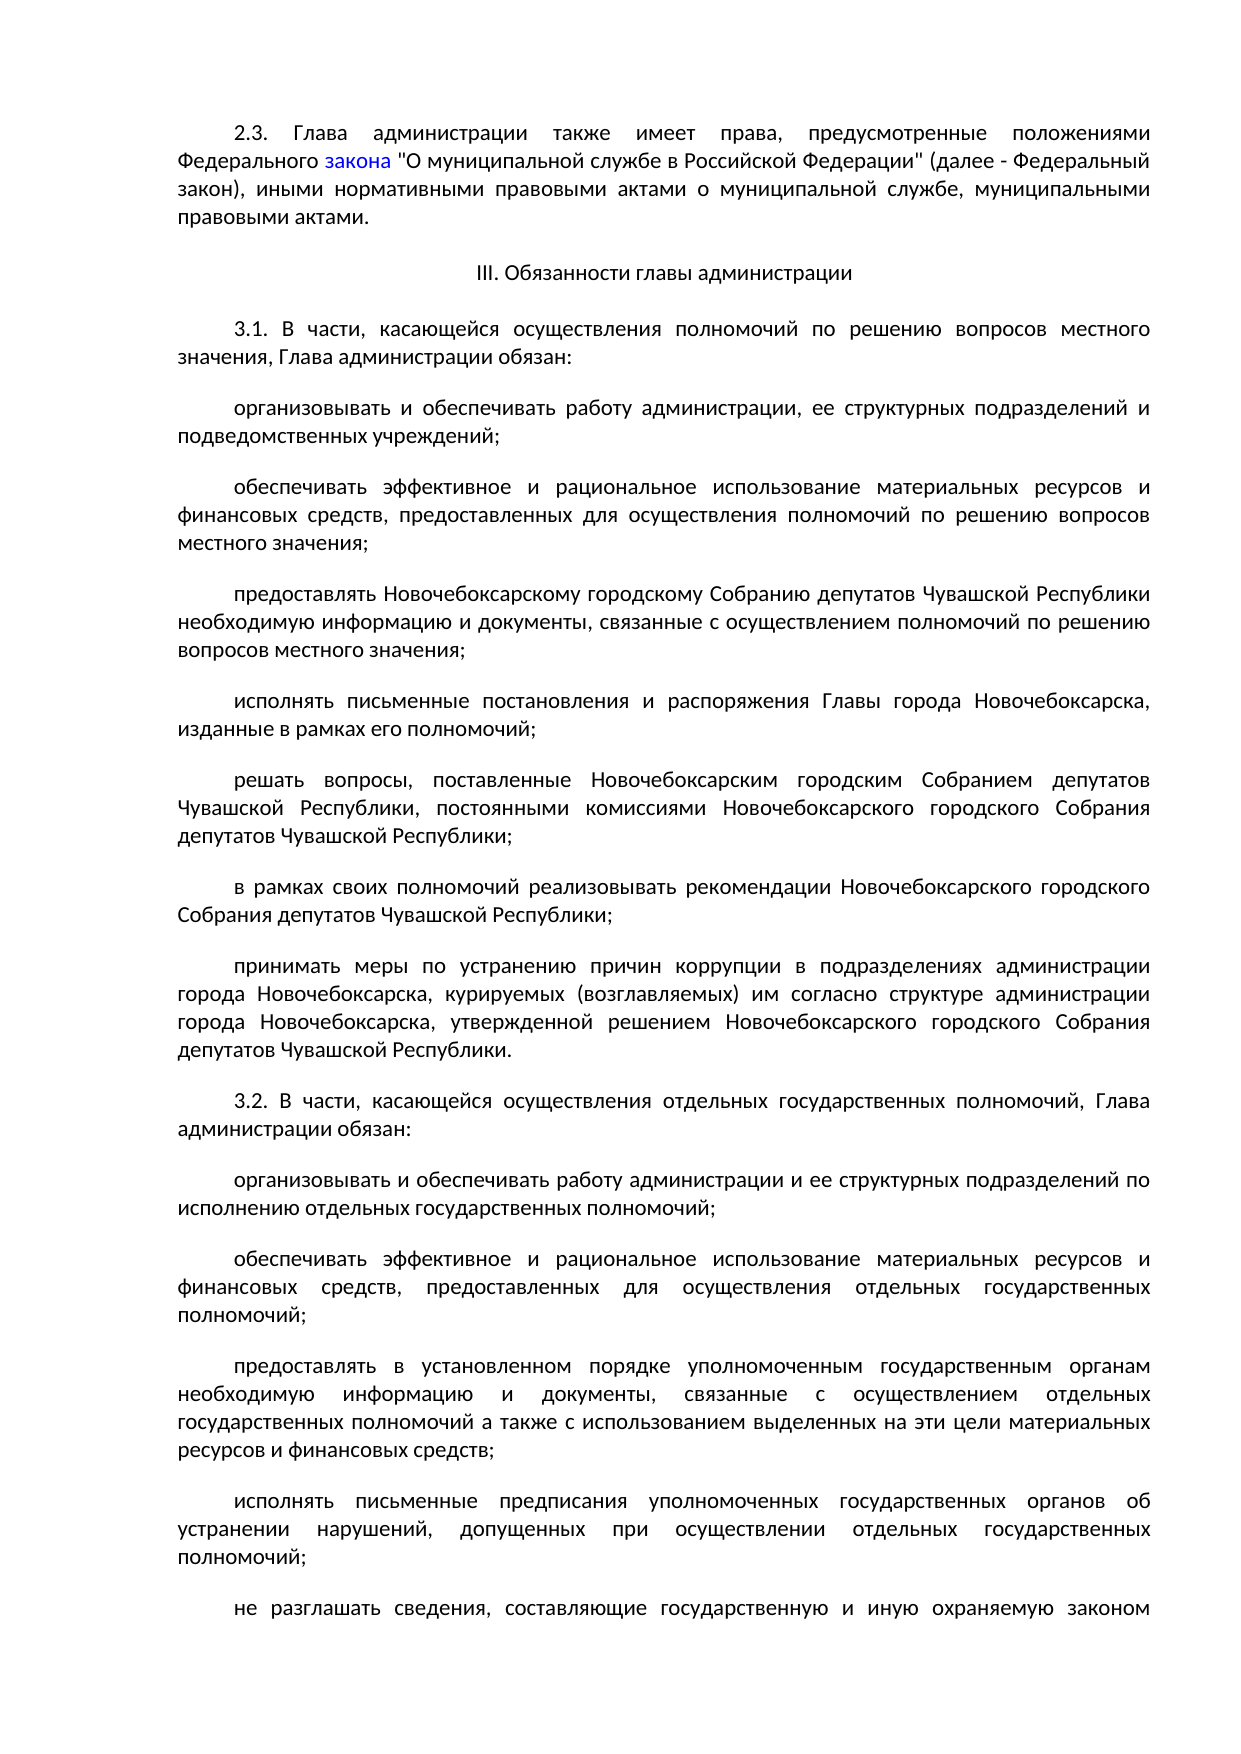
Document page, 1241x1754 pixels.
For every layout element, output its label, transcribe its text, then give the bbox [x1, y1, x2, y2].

text принимать меры по устранению причин коррупции в подразделениях администрации города Новочебоксарска, курируемых (возглавляемых) им согласно структуре администрации города Новочебоксарска, утвержденной решением Новочебоксарского городского Собрания депутатов Чувашской Республики. [177, 951, 1152, 1063]
text организовывать и обеспечивать работу администрации и ее структурных подразделений по исполнению отдельных государственных полномочий; [177, 1165, 1152, 1221]
text исполнять письменные постановления и распоряжения Главы города Новочебоксарска, изданные в рамках его полномочий; [177, 686, 1152, 742]
text предоставлять в установленном порядке уполномоченным государственным органам необходимую информацию и документы, связанные с осуществлением отдельных государственных полномочий а также с использованием выделенных на эти цели материальных ресурсов и финансовых средств; [177, 1351, 1152, 1463]
text предоставлять Новочебоксарскому городскому Собранию депутатов Чувашской Республики необходимую информацию и документы, связанные с осуществлением полномочий по решению вопросов местного значения; [177, 579, 1152, 663]
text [177, 1593, 1152, 1621]
text 2.3. Глава администрации также имеет права, предусмотренные положениями Федерального закона "О муниципальной службе в Российской Федерации" (далее - Федеральный закон), иными нормативными правовыми актами о муниципальной службе, муниципальными правовыми актами. [177, 118, 1152, 230]
text обеспечивать эффективное и рациональное использование материальных ресурсов и финансовых средств, предоставленных для осуществления полномочий по решению вопросов местного значения; [177, 472, 1152, 556]
text решать вопросы, поставленные Новочебоксарским городским Собранием депутатов Чувашской Республики, постоянными комиссиями Новочебоксарского городского Собрания депутатов Чувашской Республики; [177, 765, 1152, 849]
text обеспечивать эффективное и рациональное использование материальных ресурсов и финансовых средств, предоставленных для осуществления отдельных государственных полномочий; [177, 1244, 1152, 1328]
text 3.1. В части, касающейся осуществления полномочий по решению вопросов местного значения, Глава администрации обязан: [177, 314, 1152, 370]
text исполнять письменные предписания уполномоченных государственных органов об устранении нарушений, допущенных при осуществлении отдельных государственных полномочий; [177, 1486, 1152, 1570]
text организовывать и обеспечивать работу администрации, ее структурных подразделений и подведомственных учреждений; [177, 393, 1152, 449]
text III. Обязанности главы администрации [177, 258, 1152, 286]
text в рамках своих полномочий реализовывать рекомендации Новочебоксарского городского Собрания депутатов Чувашской Республики; [177, 872, 1152, 928]
text 3.2. В части, касающейся осуществления отдельных государственных полномочий, Глава администрации обязан: [177, 1086, 1152, 1142]
